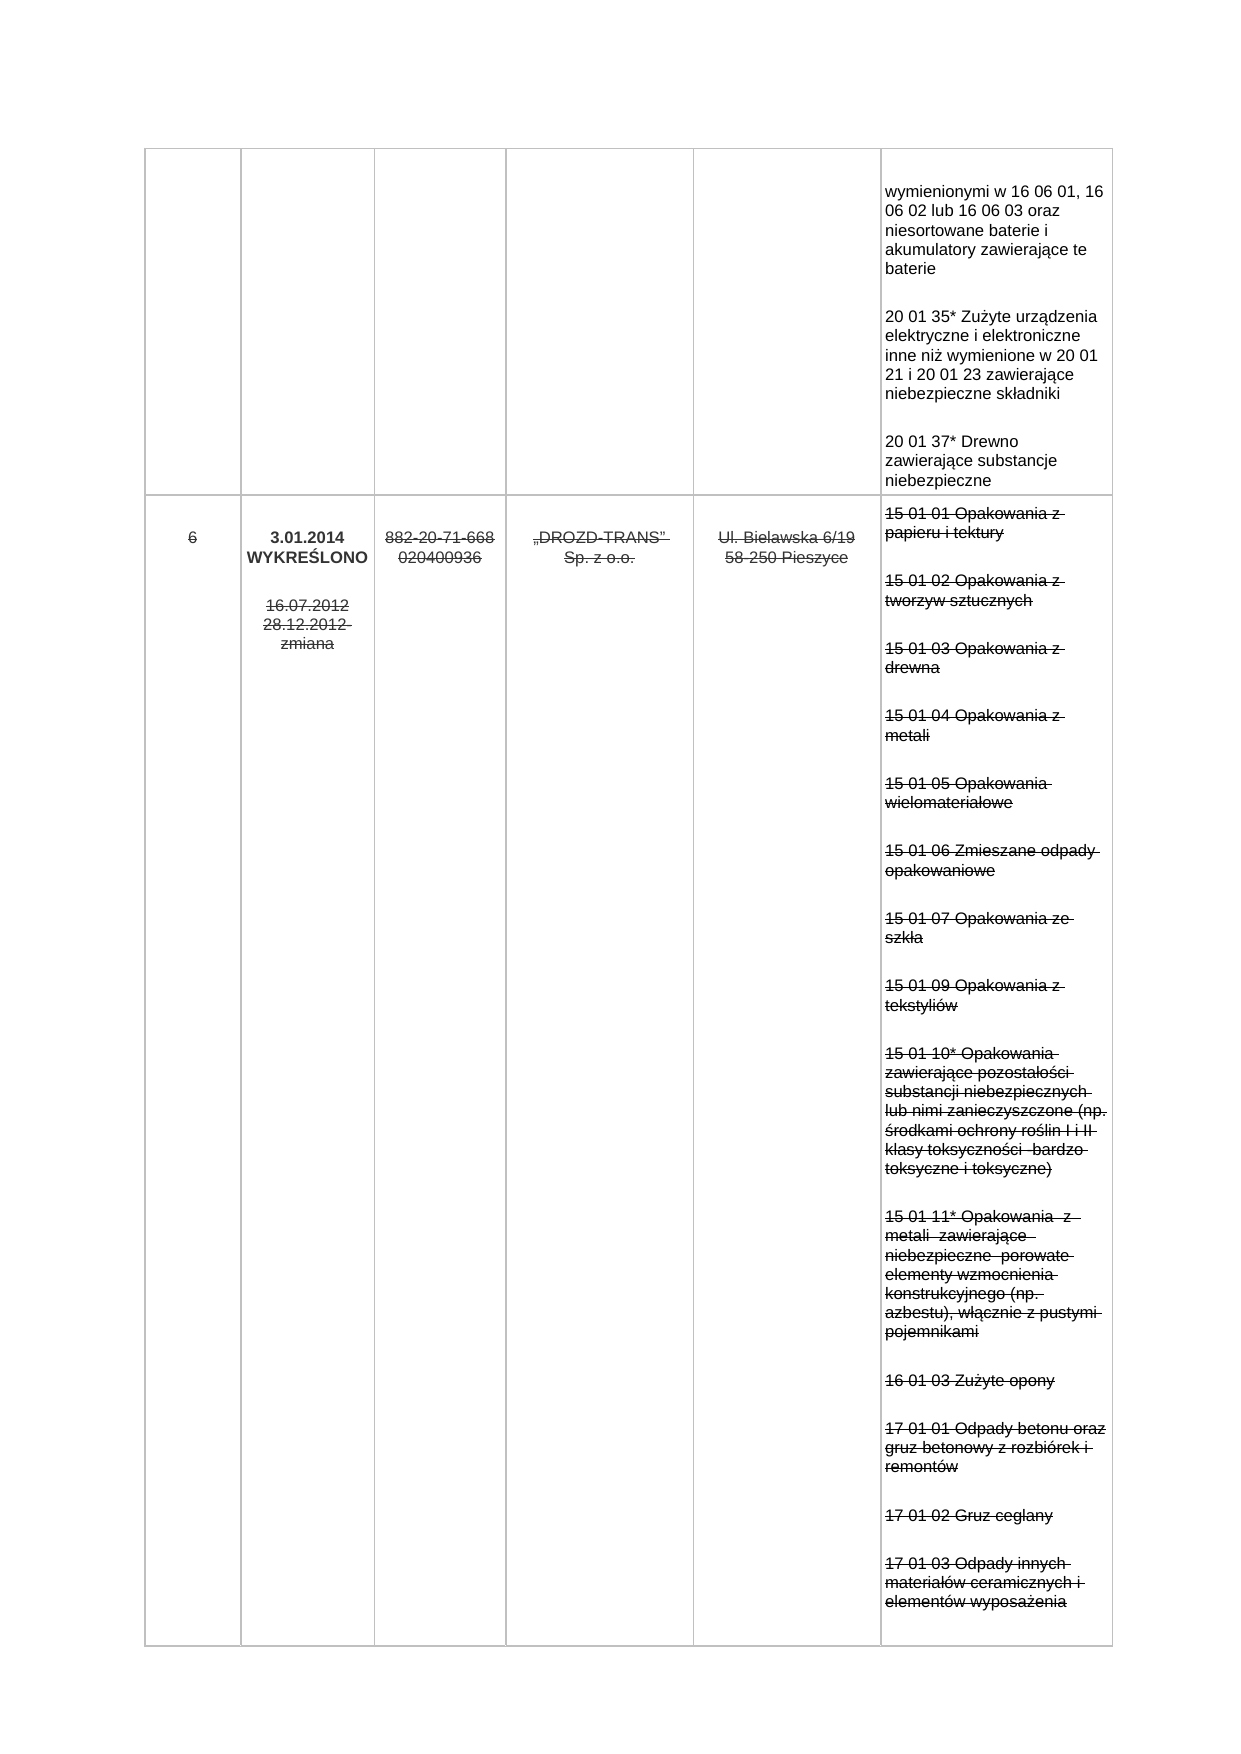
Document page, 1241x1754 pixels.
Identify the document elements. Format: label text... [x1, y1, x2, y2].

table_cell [694, 149, 880, 494]
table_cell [507, 149, 693, 494]
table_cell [882, 496, 1112, 1645]
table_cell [507, 496, 693, 1645]
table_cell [242, 149, 374, 494]
table_cell 5 [146, 149, 240, 494]
table_cell 6 [146, 496, 240, 1645]
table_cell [375, 496, 505, 1645]
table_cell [694, 496, 880, 1645]
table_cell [375, 149, 505, 494]
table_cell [242, 496, 374, 1645]
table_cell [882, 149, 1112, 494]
